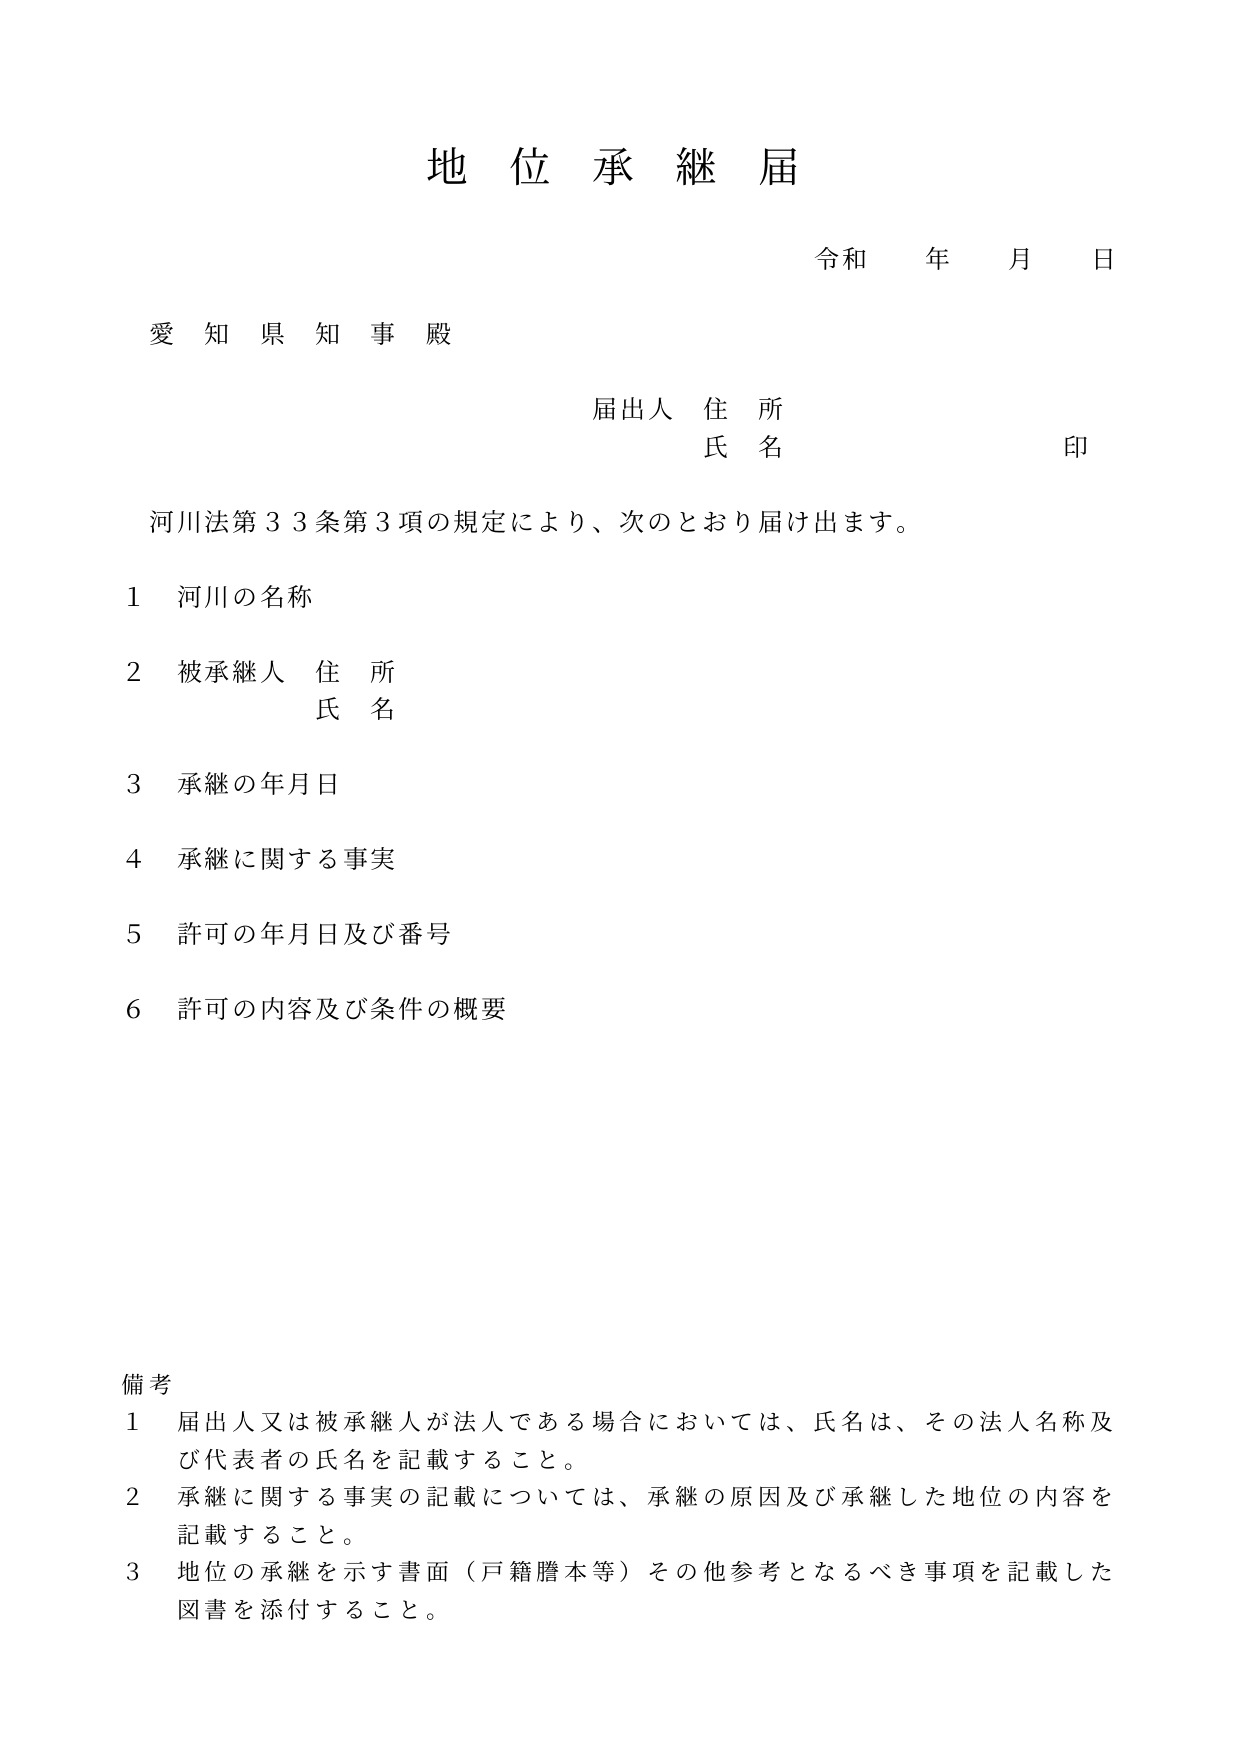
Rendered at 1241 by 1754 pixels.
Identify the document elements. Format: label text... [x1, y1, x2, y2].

text ５ 許可の年月日及び番号 [121, 914, 1119, 952]
text ３ 承継の年月日 [121, 764, 1119, 802]
text ２ 承継に関する事実の記載については、承継の原因及び承継した地位の内容を記載すること。 [121, 1477, 1119, 1552]
text 氏 名 [121, 689, 1119, 727]
text 令和 年 月 日 [121, 239, 1119, 277]
text ４ 承継に関する事実 [121, 839, 1119, 877]
text ６ 許可の内容及び条件の概要 [121, 989, 1119, 1027]
text １ 届出人又は被承継人が法人である場合においては、氏名は、その法人名称及び代表者の氏名を記載すること。 [121, 1402, 1119, 1477]
text 氏 名 印 [121, 427, 1119, 464]
text ２ 被承継人 住 所 [121, 652, 1119, 689]
text 届出人 住 所 [121, 389, 1119, 427]
text １ 河川の名称 [121, 577, 1119, 614]
text ３ 地位の承継を示す書面（戸籍謄本等）その他参考となるべき事項を記載した図書を添付すること。 [121, 1552, 1119, 1627]
text 備考 [121, 1364, 1119, 1402]
text 地 位 承 継 届 [121, 127, 1119, 202]
text 河川法第３３条第３項の規定により、次のとおり届け出ます。 [121, 502, 1119, 539]
text 愛 知 県 知 事 殿 [121, 314, 1119, 352]
